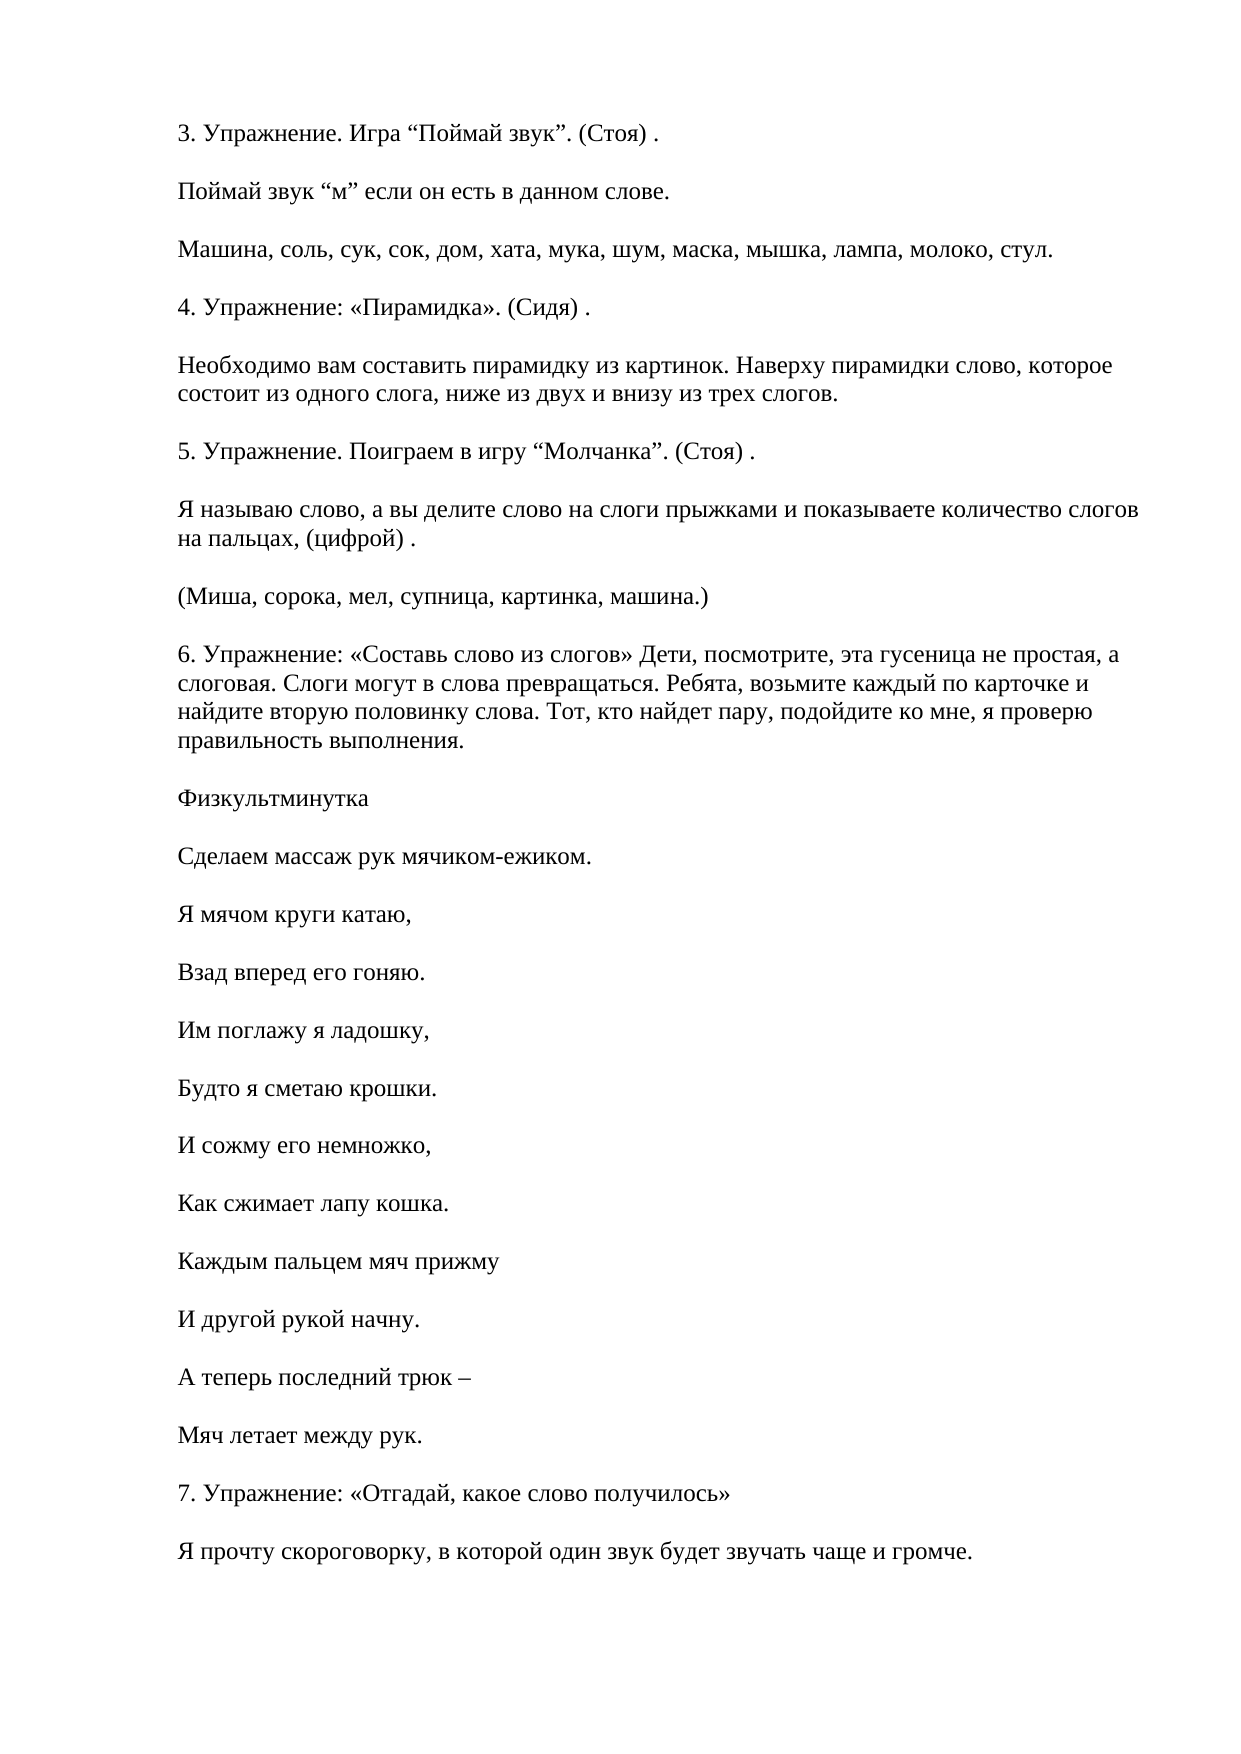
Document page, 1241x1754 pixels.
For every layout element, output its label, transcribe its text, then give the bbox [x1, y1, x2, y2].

text Им поглажу я ладошку, [177, 1015, 1152, 1043]
text Как сжимает лапу кошка. [177, 1188, 1152, 1217]
text И сожму его немножко, [177, 1131, 1152, 1159]
text Сделаем массаж рук мячиком-ежиком. [177, 841, 1152, 870]
text Необходимо вам составить пирамидку из картинок. Наверху пирамидки слово, которое состоит из одного слога, ниже из двух и внизу из трех слогов. [177, 350, 1152, 407]
text Мяч летает между рук. [177, 1420, 1152, 1449]
text Взад вперед его гоняю. [177, 957, 1152, 986]
text 5. Упражнение. Поиграем в игру “Молчанка”. (Стоя) . [177, 436, 1152, 465]
text А теперь последний трюк – [177, 1362, 1152, 1391]
text 6. Упражнение: «Составь слово из слогов» Дети, посмотрите, эта гусеница не простая, а слоговая. Слоги могут в слова превращаться. Ребята, возьмите каждый по карточке и найдите вторую половинку слова. Тот, кто найдет пару, подойдите ко мне, я проверю правильность выполнения. [177, 639, 1152, 754]
text Я называю слово, а вы делите слово на слоги прыжками и показываете количество слогов на пальцах, (цифрой) . [177, 494, 1152, 552]
text Я прочту скороговорку, в которой один звук будет звучать чаще и громче. [177, 1536, 1152, 1565]
text 3. Упражнение. Игра “Поймай звук”. (Стоя) . [177, 118, 1152, 147]
text И другой рукой начну. [177, 1304, 1152, 1333]
text Физкультминутка [177, 783, 1152, 812]
text Машина, соль, сук, сок, дом, хата, мука, шум, маска, мышка, лампа, молоко, стул. [177, 234, 1152, 263]
text Поймай звук “м” если он есть в данном слове. [177, 176, 1152, 205]
text 7. Упражнение: «Отгадай, какое слово получилось» [177, 1478, 1152, 1507]
text Я мячом круги катаю, [177, 899, 1152, 928]
text Будто я сметаю крошки. [177, 1073, 1152, 1101]
text 4. Упражнение: «Пирамидка». (Сидя) . [177, 292, 1152, 321]
text Каждым пальцем мяч прижму [177, 1246, 1152, 1275]
text (Миша, сорока, мел, супница, картинка, машина.) [177, 581, 1152, 610]
